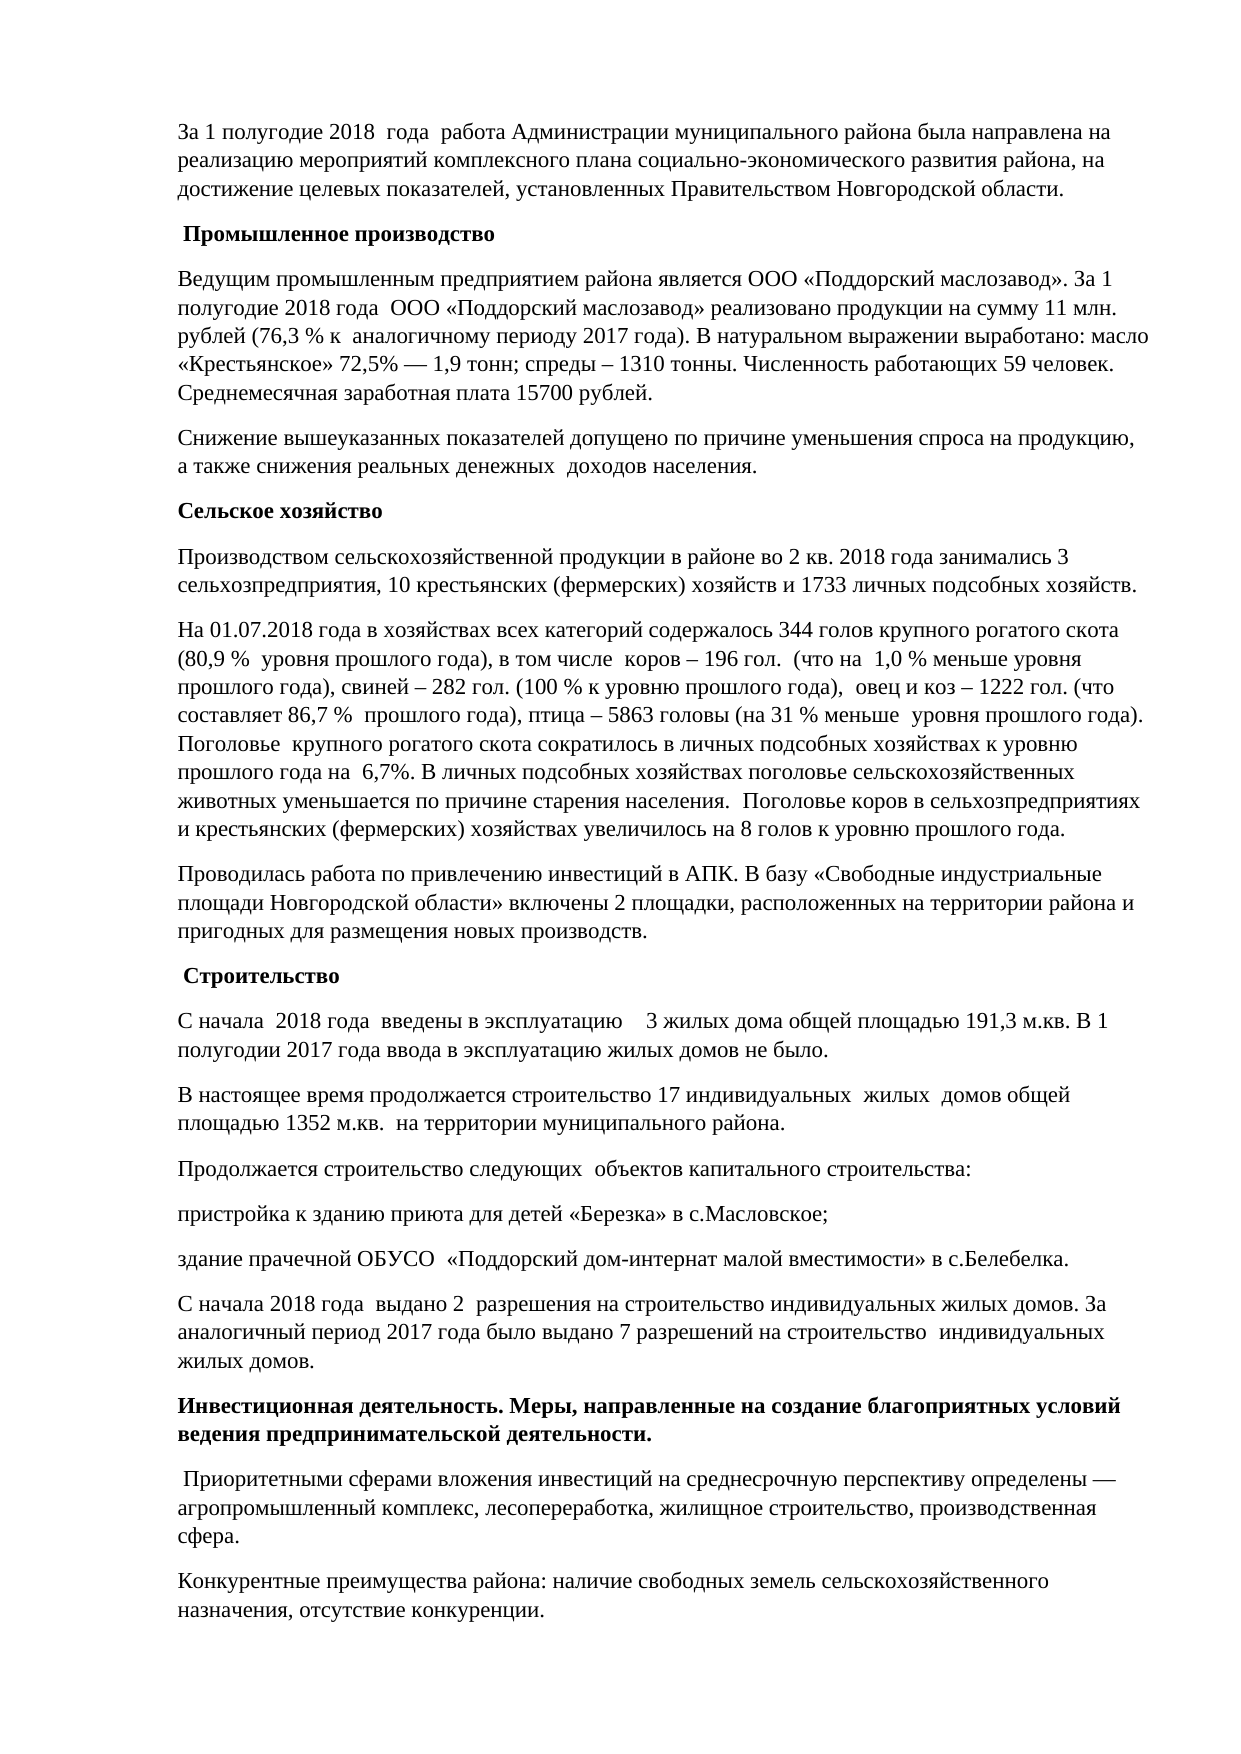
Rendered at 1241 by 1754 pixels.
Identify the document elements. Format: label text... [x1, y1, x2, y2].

text В настоящее время продолжается строительство 17 индивидуальных жилых домов общей площадью 1352 м.кв. на территории муниципального района. [177, 1081, 1152, 1136]
text С начала 2018 года выдано 2 разрешения на строительство индивидуальных жилых домов. За аналогичный период 2017 года было выдано 7 разрешений на строительство индивидуальных жилых домов. [177, 1290, 1152, 1373]
text Строительство [177, 962, 1152, 989]
text здание прачечной ОБУСО «Поддорский дом-интернат малой вместимости» в с.Белебелка. [177, 1245, 1152, 1271]
text Инвестиционная деятельность. Меры, направленные на создание благоприятных условий ведения предпринимательской деятельности. [177, 1392, 1152, 1447]
text Снижение вышеуказанных показателей допущено по причине уменьшения спроса на продукцию, а также снижения реальных денежных доходов населения. [177, 424, 1152, 479]
text Проводилась работа по привлечению инвестиций в АПК. В базу «Свободные индустриальные площади Новгородской области» включены 2 площадки, расположенных на территории района и пригодных для размещения новых производств. [177, 860, 1152, 944]
text За 1 полугодие 2018 года работа Администрации муниципального района была направлена на реализацию мероприятий комплексного плана социально-экономического развития района, на достижение целевых показателей, установленных Правительством Новгородской области. [177, 118, 1152, 201]
text Производством сельскохозяйственной продукции в районе во 2 кв. 2018 года занимались 3 сельхозпредприятия, 10 крестьянских (фермерских) хозяйств и 1733 личных подсобных хозяйств. [177, 543, 1152, 597]
text С начала 2018 года введены в эксплуатацию 3 жилых дома общей площадью 191,3 м.кв. В 1 полугодии 2017 года ввода в эксплуатацию жилых домов не было. [177, 1007, 1152, 1062]
text На 01.07.2018 года в хозяйствах всех категорий содержалось 344 голов крупного рогатого скота (80,9 % уровня прошлого года), в том числе коров – 196 гол. (что на 1,0 % меньше уровня прошлого года), свиней – 282 гол. (100 % к уровню прошлого года), овец и коз – 1222 гол. (что составляет 86,7 % прошлого года), птица – 5863 головы (на 31 % меньше уровня прошлого года). Поголовье крупного рогатого скота сократилось в личных подсобных хозяйствах к уровню прошлого года на 6,7%. В личных подсобных хозяйствах поголовье сельскохозяйственных животных уменьшается по причине старения населения. Поголовье коров в сельхозпредприятиях и крестьянских (фермерских) хозяйствах увеличилось на 8 голов к уровню прошлого года. [177, 616, 1152, 842]
text Сельское хозяйство [177, 498, 1152, 524]
text Промышленное производство [177, 220, 1152, 246]
text Ведущим промышленным предприятием района является ООО «Поддорский маслозавод». За 1 полугодие 2018 года ООО «Поддорский маслозавод» реализовано продукции на сумму 11 млн. рублей (76,3 % к аналогичному периоду 2017 года). В натуральном выражении выработано: масло «Крестьянское» 72,5% — 1,9 тонн; спреды – 1310 тонны. Численность работающих 59 человек. Среднемесячная заработная плата 15700 рублей. [177, 265, 1152, 405]
text Конкурентные преимущества района: наличие свободных земель сельскохозяйственного назначения, отсутствие конкуренции. [177, 1567, 1152, 1622]
text пристройка к зданию приюта для детей «Березка» в с.Масловское; [177, 1200, 1152, 1226]
text Приоритетными сферами вложения инвестиций на среднесрочную перспективу определены — агропромышленный комплекс, лесопереработка, жилищное строительство, производственная сфера. [177, 1465, 1152, 1549]
text Продолжается строительство следующих объектов капитального строительства: [177, 1154, 1152, 1181]
